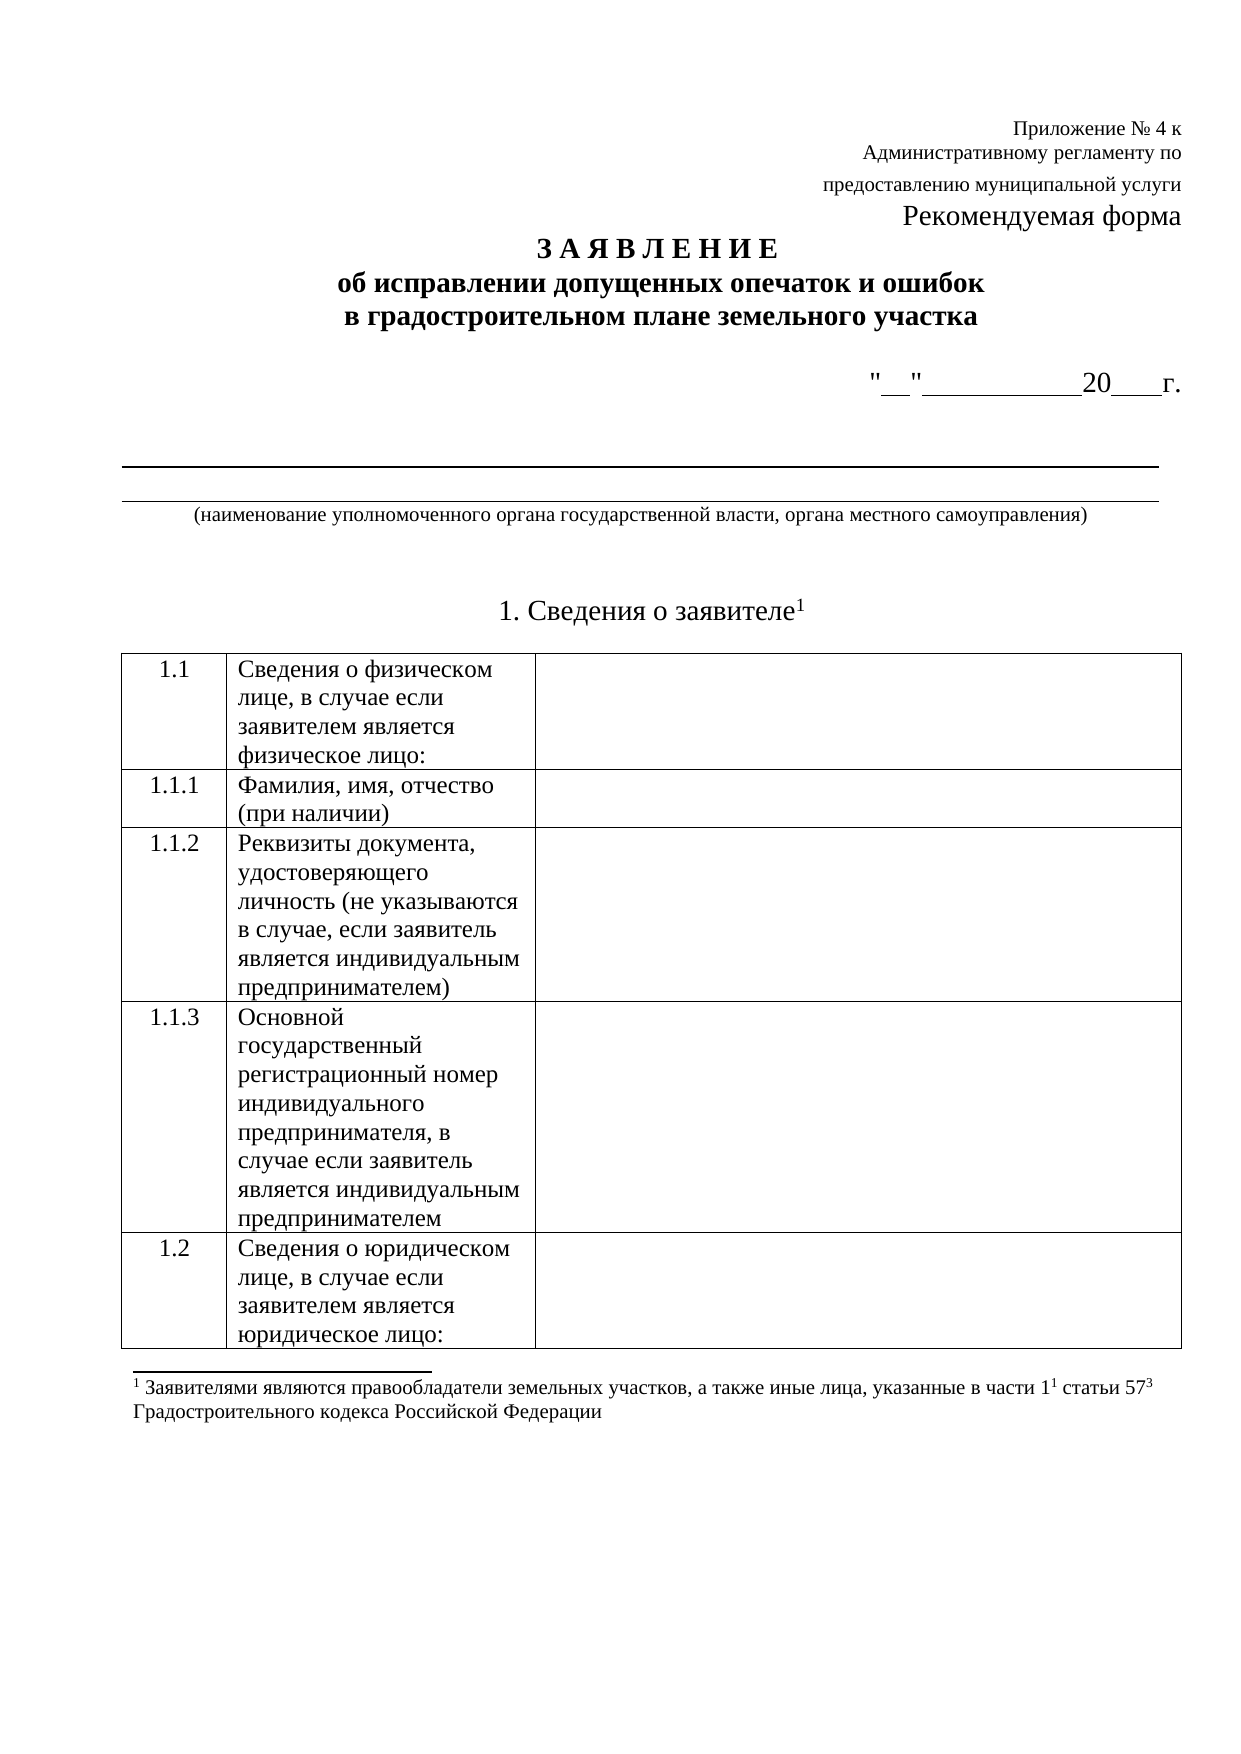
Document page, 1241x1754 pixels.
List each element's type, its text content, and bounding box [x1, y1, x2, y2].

table_cell 1.2 [122, 1233, 226, 1348]
subtitle З А Я В Л Е Н И Е [134, 231, 1179, 265]
text " " 20 г. [110, 366, 1181, 399]
table_cell 1.1.3 [122, 1002, 226, 1232]
text 1 Заявителями являются правообладатели земельных участков, а также иные лица, указанные в части 11 статьи 573 [133, 1375, 1198, 1399]
table_cell Реквизиты документа, удостоверяющего личность (не указываются в случае, если заявитель является индивидуальным предпринимателем) [227, 828, 535, 1001]
table_cell 1.1.1 [122, 770, 226, 827]
table_cell [536, 1002, 1181, 1232]
table_header Сведения о физическом лице, в случае если заявителем является физическое лицо: [227, 654, 535, 769]
table_cell [536, 1233, 1181, 1348]
text Градостроительного кодекса Российской Федерации [133, 1399, 1198, 1423]
table_header 1.1 [122, 654, 226, 769]
text (наименование уполномоченного органа государственной власти, органа местного самоуправления) [193, 494, 1198, 526]
table_cell 1.1.2 [122, 828, 226, 1001]
table_cell [536, 770, 1181, 827]
table_cell Сведения о юридическом лице, в случае если заявителем является юридическое лицо: [227, 1233, 535, 1348]
table_cell [536, 828, 1181, 1001]
text Приложение № 4 к Административному регламенту по предоставлению муниципальной услуги Рекомендуемая форма [721, 116, 1181, 231]
table_cell Фамилия, имя, отчество (при наличии) [227, 770, 535, 827]
table_header [536, 654, 1181, 769]
table_cell Основной государственный регистрационный номер индивидуального предпринимателя, в случае если заявитель является индивидуальным предпринимателем [227, 1002, 535, 1232]
list Сведения о заявителе1 [498, 593, 1198, 627]
text об исправлении допущенных опечаток и ошибок в градостроительном плане земельного участка [337, 265, 985, 332]
